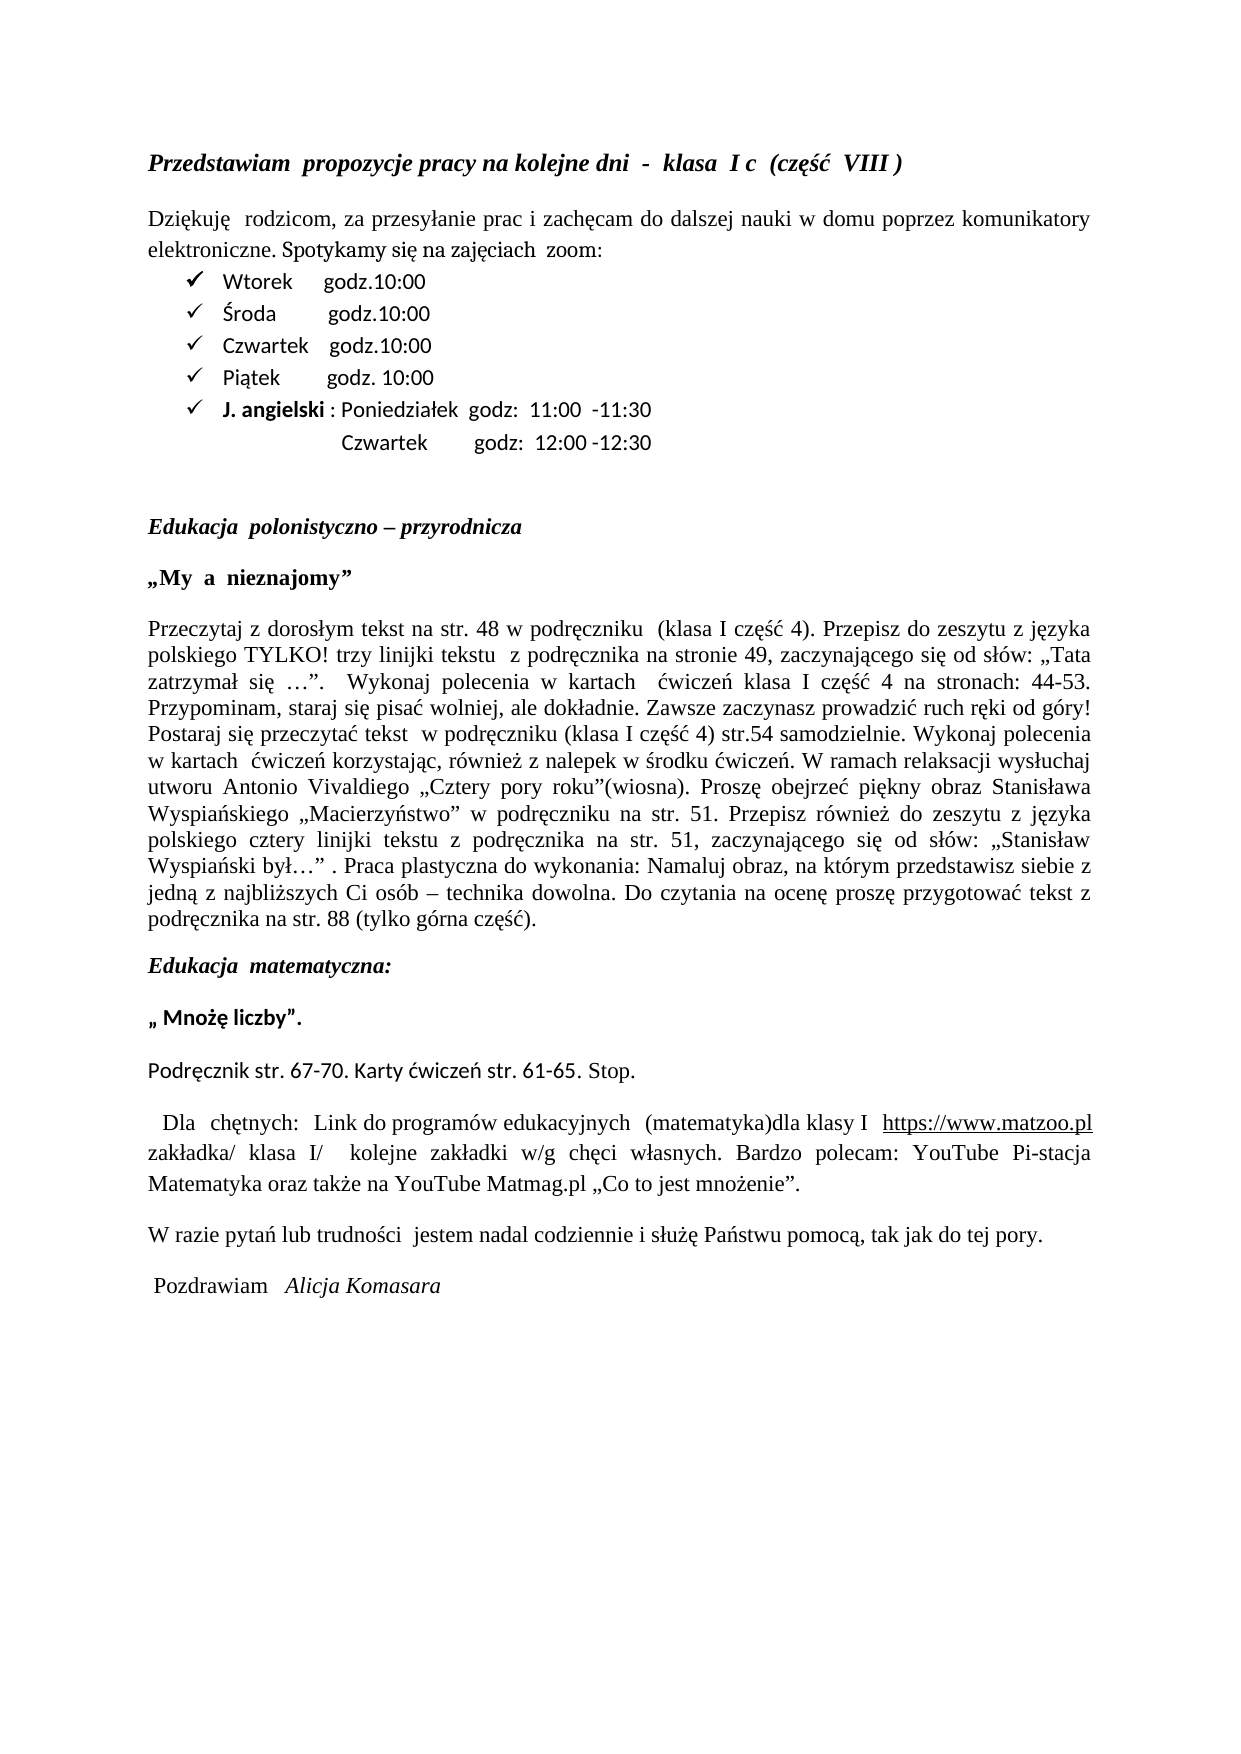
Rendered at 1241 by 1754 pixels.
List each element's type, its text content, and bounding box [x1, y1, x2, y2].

text Podręcznik str. 67-70. Karty ćwiczeń str. 61-65. Stop. [148, 1056, 1093, 1084]
text „My a nieznajomy” [148, 564, 1093, 590]
text W razie pytań lub trudności jestem nadal codziennie i służę Państwu pomocą, tak jak do tej pory. [148, 1221, 1093, 1247]
text Przeczytaj z dorosłym tekst na str. 48 w podręczniku (klasa I część 4). Przepisz do zeszytu z języka polskiego TYLKO! trzy linijki tekstu z podręcznika na stronie 49, zaczynającego się od słów: „Tata zatrzymał się …”. Wykonaj polecenia w kartach ćwiczeń klasa I część 4 na stronach: 44-53. Przypominam, staraj się pisać wolniej, ale dokładnie. Zawsze zaczynasz prowadzić ruch ręki od góry! Postaraj się przeczytać tekst w podręczniku (klasa I część 4) str.54 samodzielnie. Wykonaj polecenia w kartach ćwiczeń korzystając, również z nalepek w środku ćwiczeń. W ramach relaksacji wysłuchaj utworu Antonio Vivaldiego „Cztery pory roku”(wiosna). Proszę obejrzeć piękny obraz Stanisława Wyspiańskiego „Macierzyństwo” w podręczniku na str. 51. Przepisz również do zeszytu z języka polskiego cztery linijki tekstu z podręcznika na str. 51, zaczynającego się od słów: „Stanisław Wyspiański był…” . Praca plastyczna do wykonania: Namaluj obraz, na którym przedstawisz siebie z jedną z najbliższych Ci osób – technika dowolna. Do czytania na ocenę proszę przygotować tekst z podręcznika na str. 88 (tylko górna część). [148, 615, 1093, 931]
list Środa godz.10:00 [185, 299, 1093, 327]
list Wtorek godz.10:00 [185, 267, 1093, 295]
text Pozdrawiam Alicja Komasara [148, 1272, 1093, 1298]
list Czwartek godz.10:00 [185, 331, 1093, 359]
text Dla chętnych: Link do programów edukacyjnych (matematyka)dla klasy I https://www.matzoo.pl zakładka/ klasa I/ kolejne zakładki w/g chęci własnych. Bardzo polecam: YouTube Pi-stacja Matematyka oraz także na YouTube Matmag.pl „Co to jest mnożenie”. [148, 1109, 1093, 1196]
list Czwartek godz: 12:00 -12:30 [295, 428, 1093, 456]
subtitle Dziękuję rodzicom, za przesyłanie prac i zachęcam do dalszej nauki w domu poprzez komunikatory elektroniczne. Spotykamy się na zajęciach zoom: [148, 206, 1093, 263]
list Piątek godz. 10:00 [185, 363, 1093, 391]
text Przedstawiam propozycje pracy na kolejne dni - klasa I c (część VIII ) [663, 148, 1093, 176]
list J. angielski : Poniedziałek godz: 11:00 -11:30 [185, 396, 1093, 424]
text „ Mnożę liczby”. [148, 1003, 1093, 1031]
text Edukacja polonistyczno – przyrodnicza [148, 513, 1093, 539]
text Edukacja matematyczna: [148, 952, 1093, 978]
